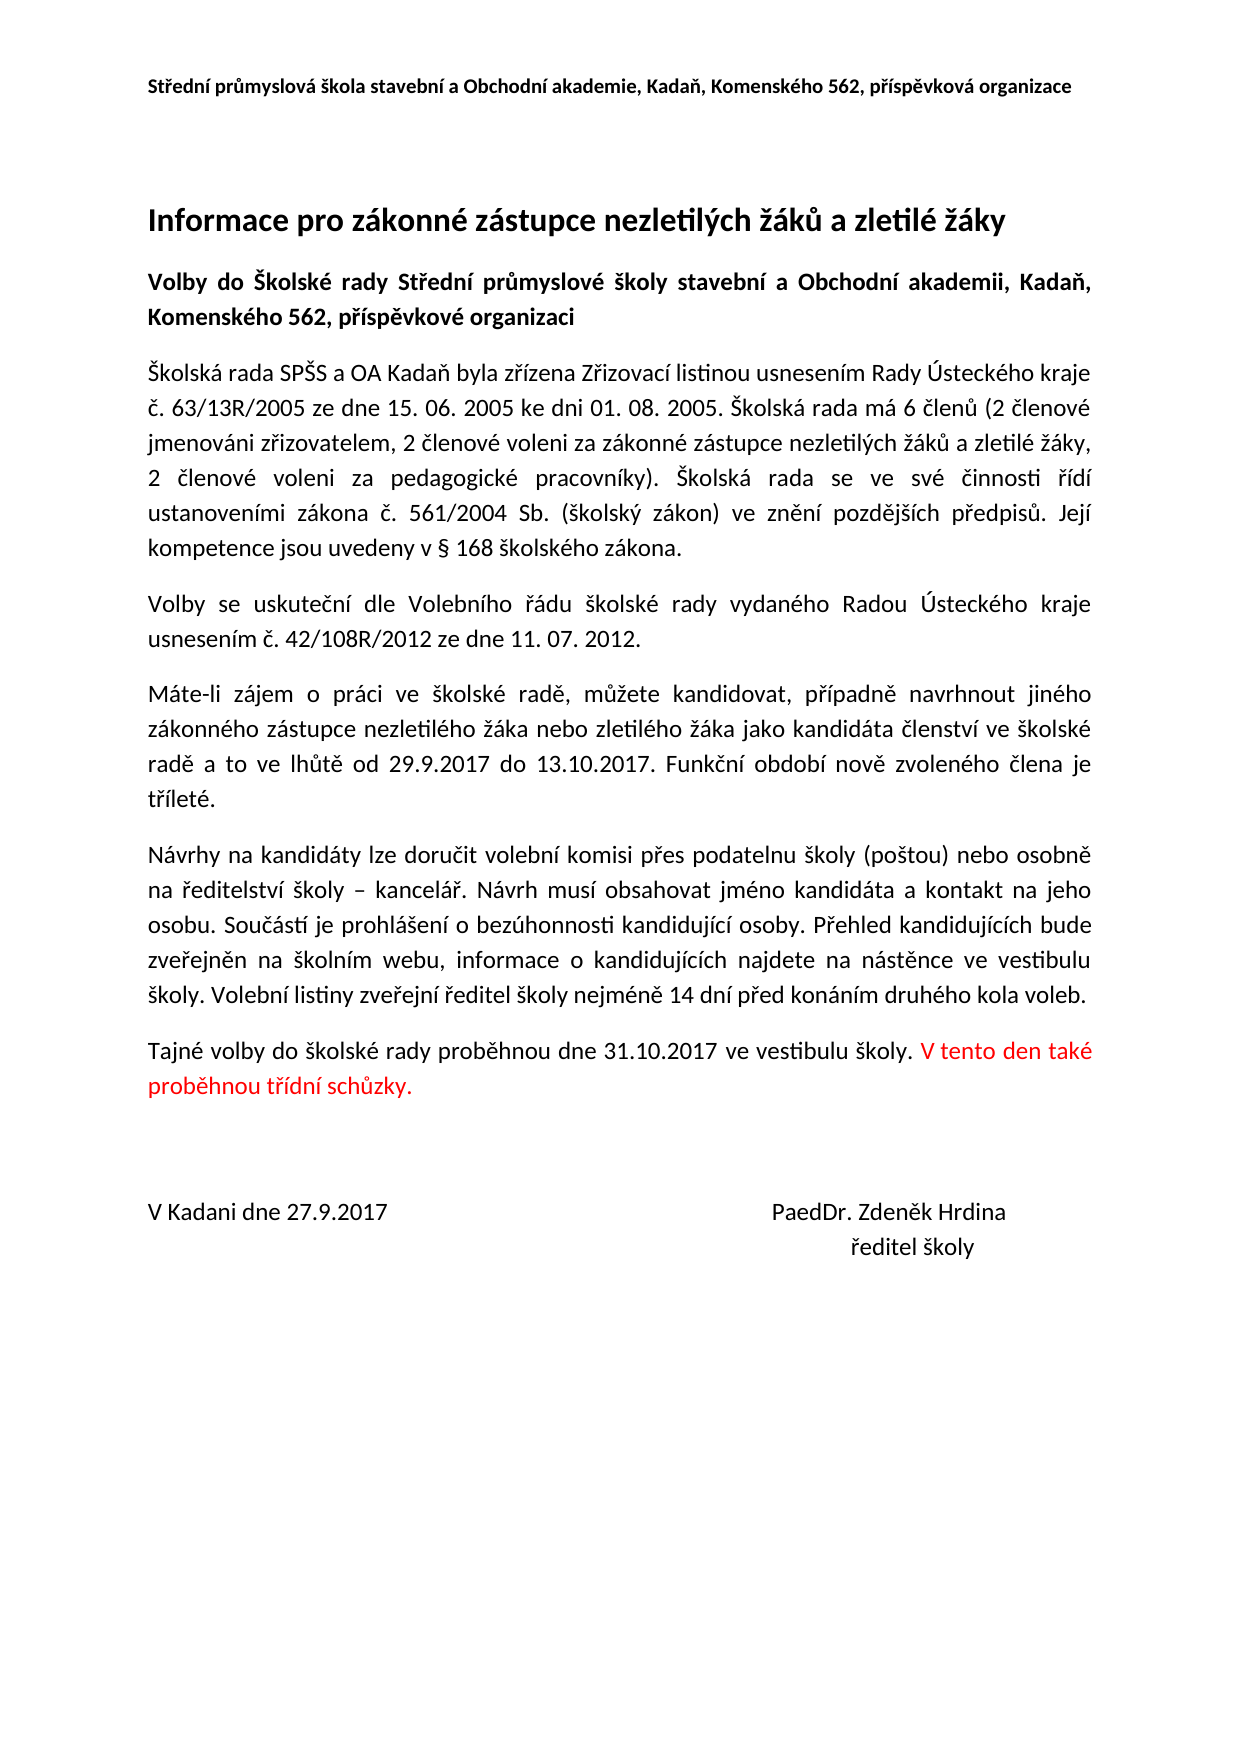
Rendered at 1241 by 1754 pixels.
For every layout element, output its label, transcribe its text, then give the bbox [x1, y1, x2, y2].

text Tajné volby do školské rady proběhnou dne 31.10.2017 ve vestibulu školy. V tento den také proběhnou třídní schůzky. [148, 1035, 1093, 1101]
text ředitel školy [590, 1231, 1093, 1262]
text Volby se uskuteční dle Volebního řádu školské rady vydaného Radou Ústeckého kraje usnesením č. 42/108R/2012 ze dne 11. 07. 2012. [148, 588, 1093, 653]
text Máte-li zájem o práci ve školské radě, můžete kandidovat, případně navrhnout jiného zákonného zástupce nezletilého žáka nebo zletilého žáka jako kandidáta členství ve školské radě a to ve lhůtě od 29.9.2017 do 13.10.2017. Funkční období nově zvoleného člena je tříleté. [148, 679, 1093, 814]
text V Kadani dne 27.9.2017 PaedDr. Zdeněk Hrdina [148, 1196, 1093, 1227]
text Návrhy na kandidáty lze doručit volební komisi přes podatelnu školy (poštou) nebo osobně na ředitelství školy – kancelář. Návrh musí obsahovat jméno kandidáta a kontakt na jeho osobu. Součástí je prohlášení o bezúhonnosti kandidující osoby. Přehled kandidujících bude zveřejněn na školním webu, informace o kandidujících najdete na nástěnce ve vestibulu školy. Volební listiny zveřejní ředitel školy nejméně 14 dní před konáním druhého kola voleb. [148, 839, 1093, 1010]
text Školská rada SPŠS a OA Kadaň byla zřízena Zřizovací listinou usnesením Rady Ústeckého kraje č. 63/13R/2005 ze dne 15. 06. 2005 ke dni 01. 08. 2005. Školská rada má 6 členů (2 členové jmenováni zřizovatelem, 2 členové voleni za zákonné zástupce nezletilých žáků a zletilé žáky, 2 členové voleni za pedagogické pracovníky). Školská rada se ve své činnosti řídí ustanoveními zákona č. 561/2004 Sb. (školský zákon) ve znění pozdějších předpisů. Její kompetence jsou uvedeny v § 168 školského zákona. [148, 357, 1093, 562]
text Informace pro zákonné zástupce nezletilých žáků a zletilé žáky [148, 198, 1093, 239]
text Volby do Školské rady Střední průmyslové školy stavební a Obchodní akademii, Kadaň, Komenského 562, příspěvkové organizaci [148, 266, 1093, 332]
